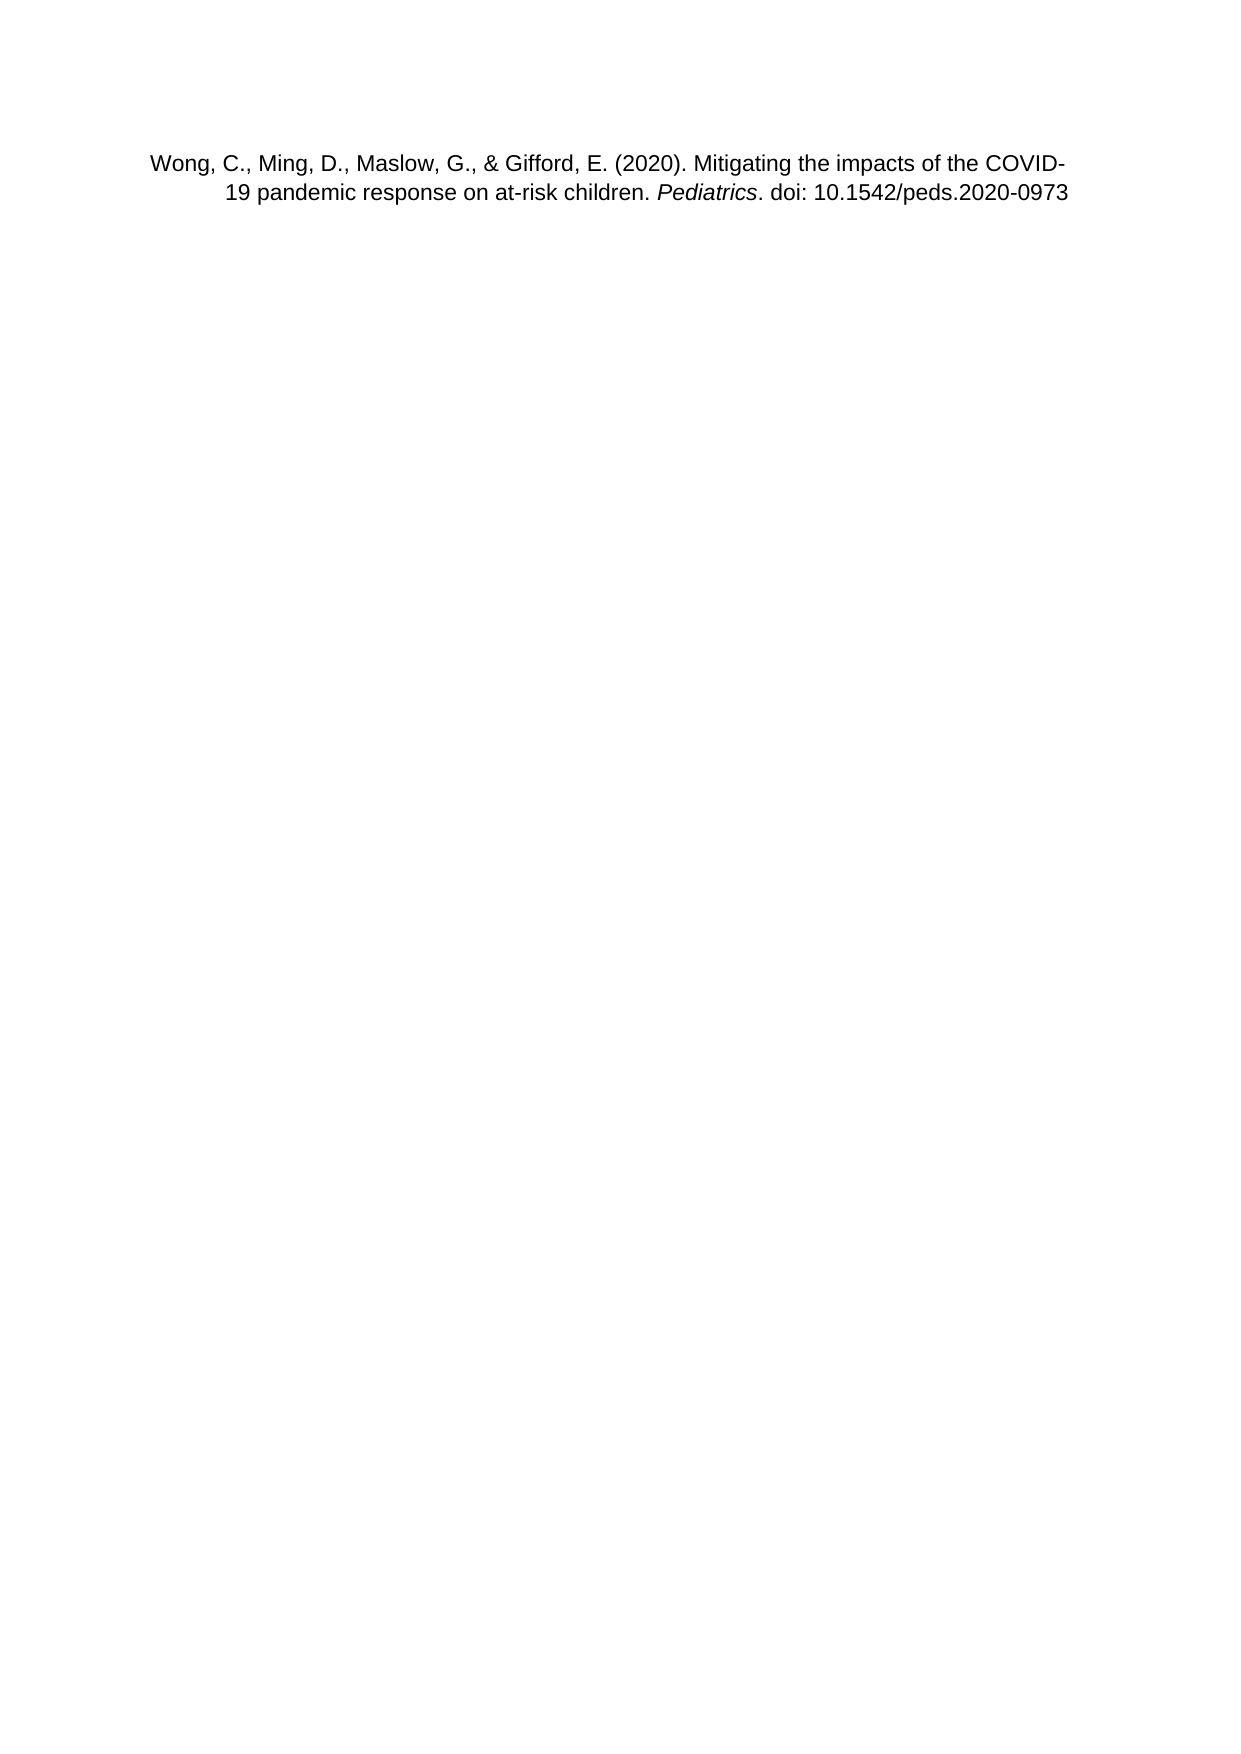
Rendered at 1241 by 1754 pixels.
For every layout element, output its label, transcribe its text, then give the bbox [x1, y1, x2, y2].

text Wong, C., Ming, D., Maslow, G., & Gifford, E. (2020). Mitigating the impacts of the COVID-19 pandemic response on at-risk children. Pediatrics. doi: 10.1542/peds.2020-0973 [150, 150, 1090, 205]
